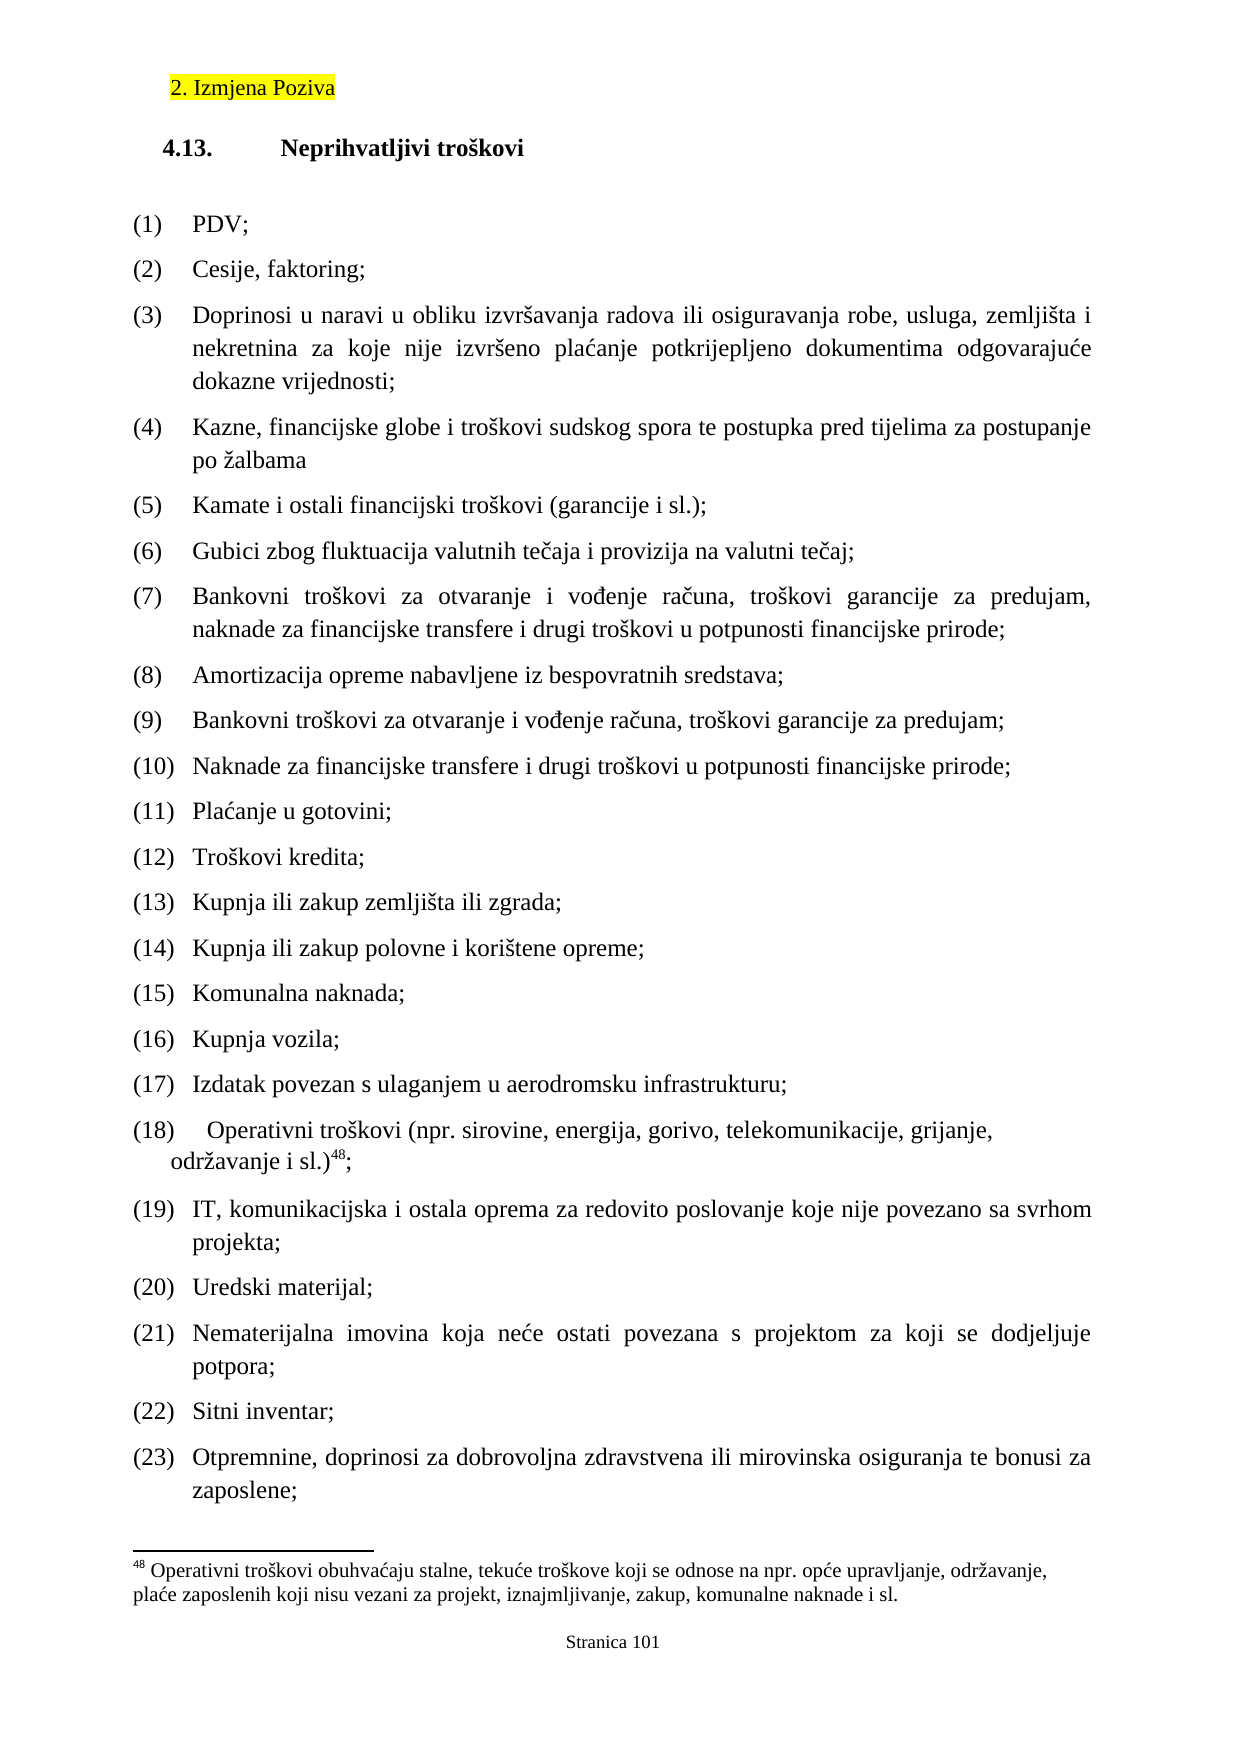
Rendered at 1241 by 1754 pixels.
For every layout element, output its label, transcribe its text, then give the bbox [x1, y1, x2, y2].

list Naknade za financijske transfere i drugi troškovi u potpunosti financijske prirode; [133, 751, 1092, 779]
list Kupnja vozila; [133, 1024, 1092, 1053]
list Gubici zbog fluktuacija valutnih tečaja i provizija na valutni tečaj; [133, 536, 1092, 564]
list Bankovni troškovi za otvaranje i vođenje računa, troškovi garancije za predujam, naknade za financijske transfere i drugi troškovi u potpunosti financijske prirode; [133, 581, 1092, 643]
list PDV; [133, 209, 1092, 238]
list Plaćanje u gotovini; [133, 796, 1092, 825]
list Kupnja ili zakup polovne i korištene opreme; [133, 933, 1092, 962]
list Operativni troškovi (npr. sirovine, energija, gorivo, telekomunikacije, grijanje, održavanje i sl.); [133, 1115, 1092, 1175]
list Komunalna naknada; [133, 978, 1092, 1007]
list Troškovi kredita; [133, 842, 1092, 871]
list Doprinosi u naravi u obliku izvršavanja radova ili osiguravanja robe, usluga, zemljišta i nekretnina za koje nije izvršeno plaćanje potkrijepljeno dokumentima odgovarajuće dokazne vrijednosti; [133, 300, 1092, 395]
list Bankovni troškovi za otvaranje i vođenje računa, troškovi garancije za predujam; [133, 705, 1092, 734]
list Kazne, financijske globe i troškovi sudskog spora te postupka pred tijelima za postupanje po žalbama [133, 412, 1092, 473]
list Uredski materijal; [133, 1272, 1092, 1301]
list Kupnja ili zakup zemljišta ili zgrada; [133, 887, 1092, 916]
list Otpremnine, doprinosi za dobrovoljna zdravstvena ili mirovinska osiguranja te bonusi za zaposlene; [133, 1442, 1092, 1504]
subtitle Neprihvatljivi troškovi [162, 133, 1092, 162]
list Sitni inventar; [133, 1396, 1092, 1425]
list Izdatak povezan s ulaganjem u aerodromsku infrastrukturu; [133, 1069, 1092, 1098]
list Kamate i ostali financijski troškovi (garancije i sl.); [133, 490, 1092, 519]
list IT, komunikacijska i ostala oprema za redovito poslovanje koje nije povezano sa svrhom projekta; [133, 1194, 1092, 1256]
list Nematerijalna imovina koja neće ostati povezana s projektom za koji se dodjeljuje potpora; [133, 1318, 1092, 1379]
list Amortizacija opreme nabavljene iz bespovratnih sredstava; [133, 660, 1092, 688]
list Cesije, faktoring; [133, 254, 1092, 283]
